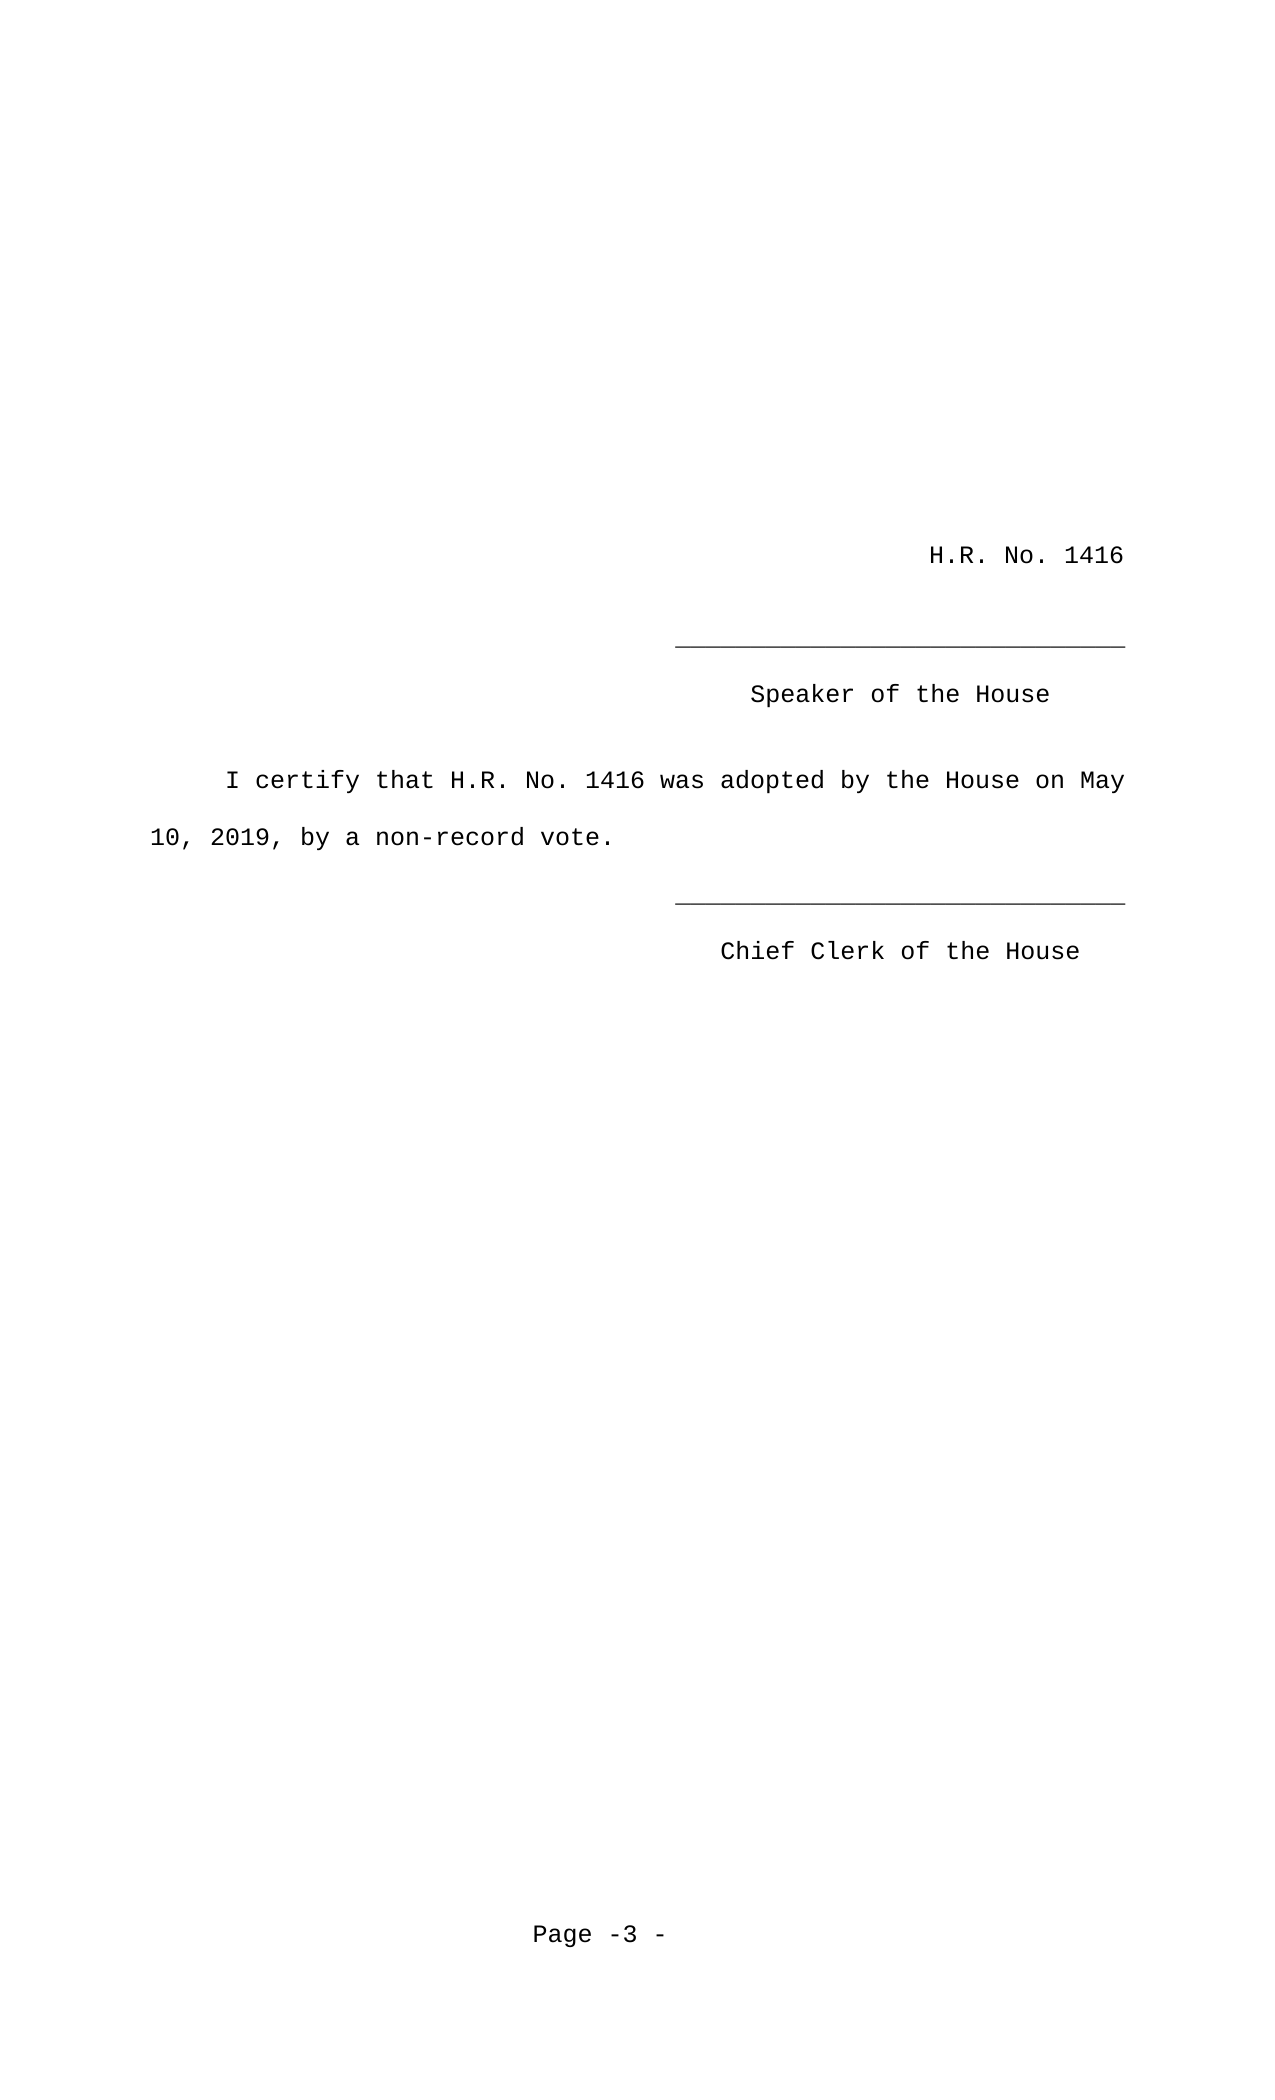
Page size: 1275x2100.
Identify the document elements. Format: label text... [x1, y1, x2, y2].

text Chief Clerk of the House [150, 938, 1125, 967]
text ______________________________ [150, 881, 1125, 910]
text ______________________________ [150, 624, 1125, 653]
text I certify that H.R. No. 1416 was adopted by the House on May 10, 2019, by a non-record vote. [150, 767, 1125, 853]
text Speaker of the House [150, 681, 1125, 710]
